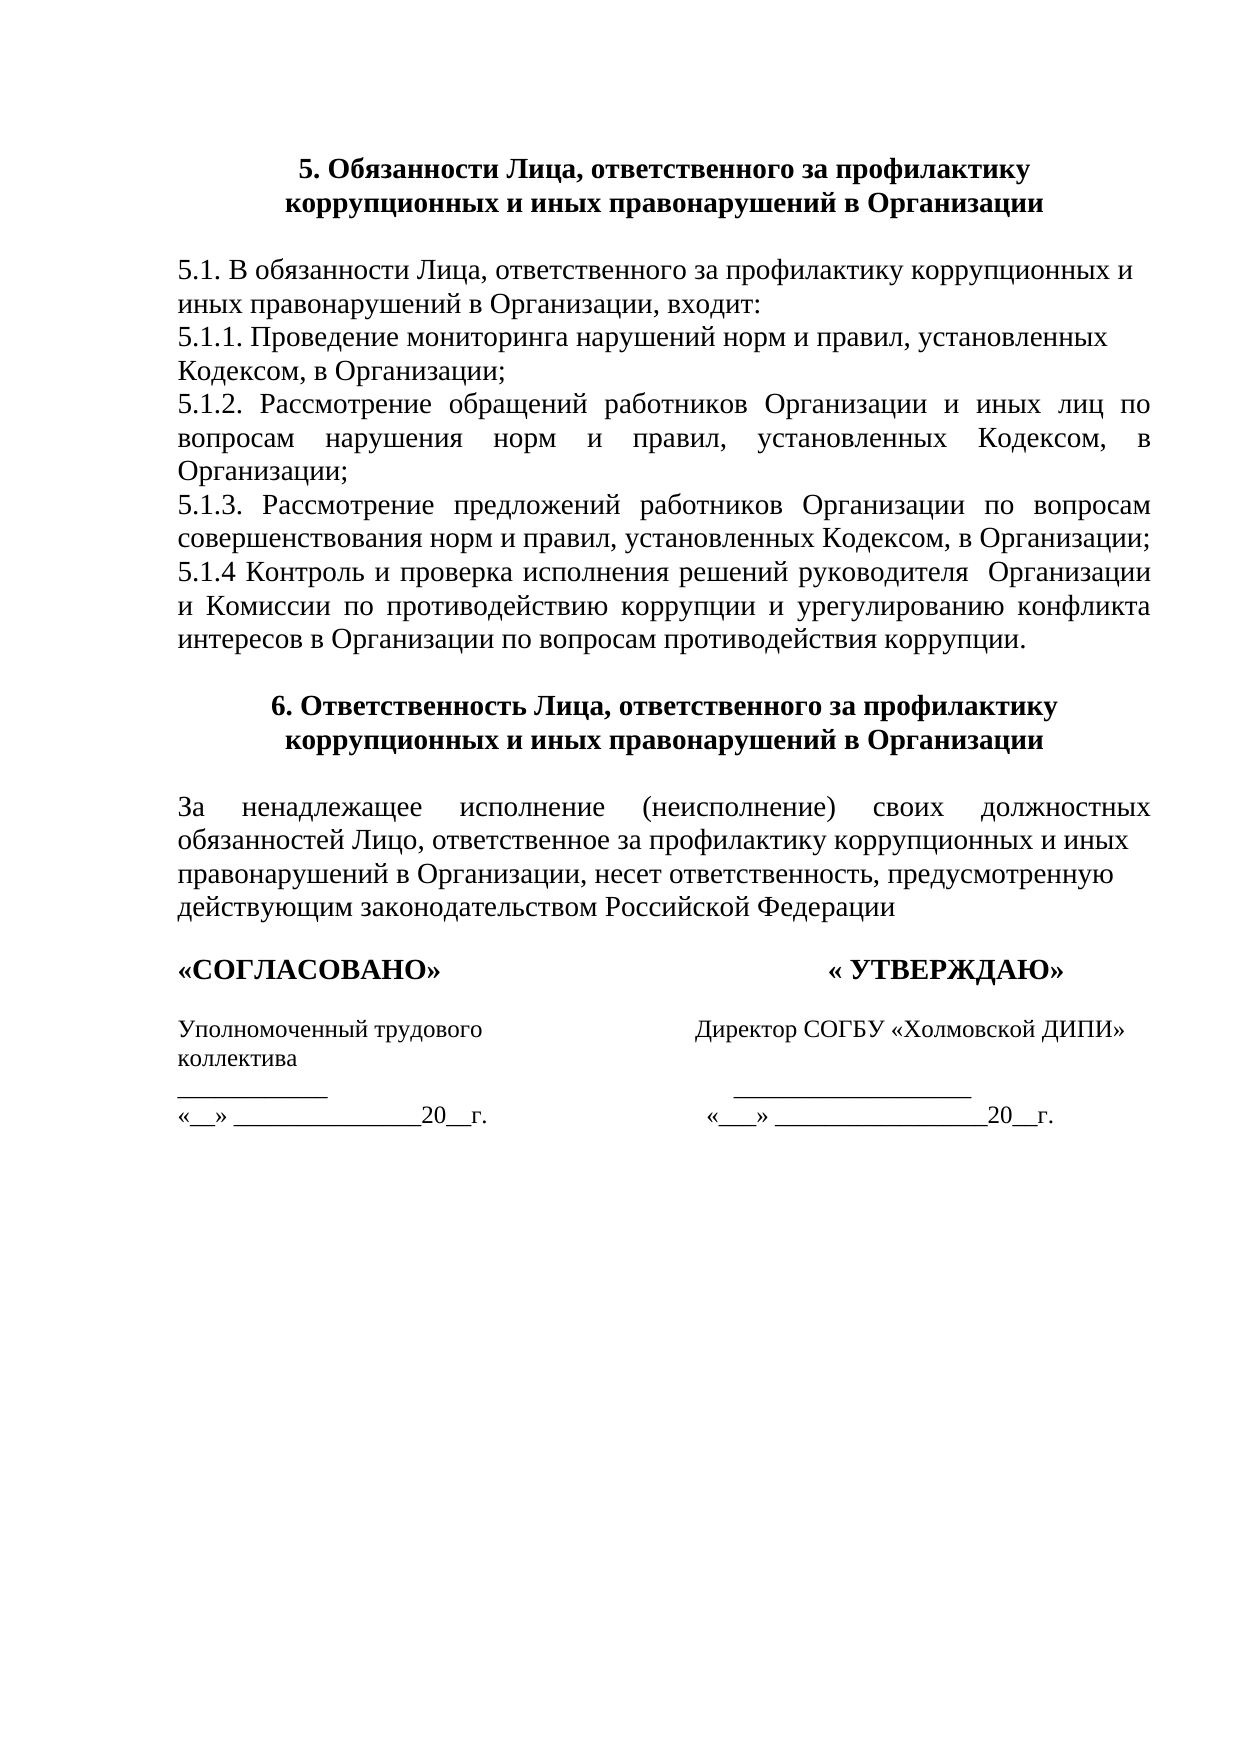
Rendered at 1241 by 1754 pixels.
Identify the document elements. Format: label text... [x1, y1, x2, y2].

text 5.1.2. Рассмотрение обращений работников Организации и иных лиц по вопросам нарушения норм и правил, установленных Кодексом, в Организации; [177, 386, 1152, 487]
text правонарушений в Организации, несет ответственность, предусмотренную [177, 856, 1152, 889]
text действующим законодательством Российской Федерации [177, 889, 1152, 923]
text 5.1. В обязанности Лица, ответственного за профилактику коррупционных и [177, 252, 1152, 286]
text 5.1.3. Рассмотрение предложений работников Организации по вопросам совершенствования норм и правил, установленных Кодексом, в Организации; [177, 487, 1152, 554]
text 5. Обязанности Лица, ответственного за профилактику [177, 152, 1152, 185]
text иных правонарушений в Организации, входит: [177, 286, 1152, 319]
text Кодексом, в Организации; [177, 353, 1152, 386]
text ____________ ___________________ [177, 1072, 1152, 1100]
text 6. Ответственность Лица, ответственного за профилактику коррупционных и иных правонарушений в Организации [177, 688, 1152, 755]
text коррупционных и иных правонарушений в Организации [177, 185, 1152, 219]
text За ненадлежащее исполнение (неисполнение) своих должностных обязанностей Лицо, ответственное за профилактику коррупционных и иных [177, 789, 1152, 856]
text 5.1.4 Контроль и проверка исполнения решений руководителя Организации и Комиссии по противодействию коррупции и урегулированию конфликта интересов в Организации по вопросам противодействия коррупции. [177, 554, 1152, 655]
text Уполномоченный трудового Директор СОГБУ «Холмовской ДИПИ» [177, 1014, 1152, 1043]
text «СОГЛАСОВАНО» « УТВЕРЖДАЮ» [177, 952, 1152, 985]
text 5.1.1. Проведение мониторинга нарушений норм и правил, установленных [177, 319, 1152, 353]
text «__» _______________20__г. «___» _________________20__г. [177, 1100, 1152, 1129]
text коллектива [177, 1043, 1152, 1072]
